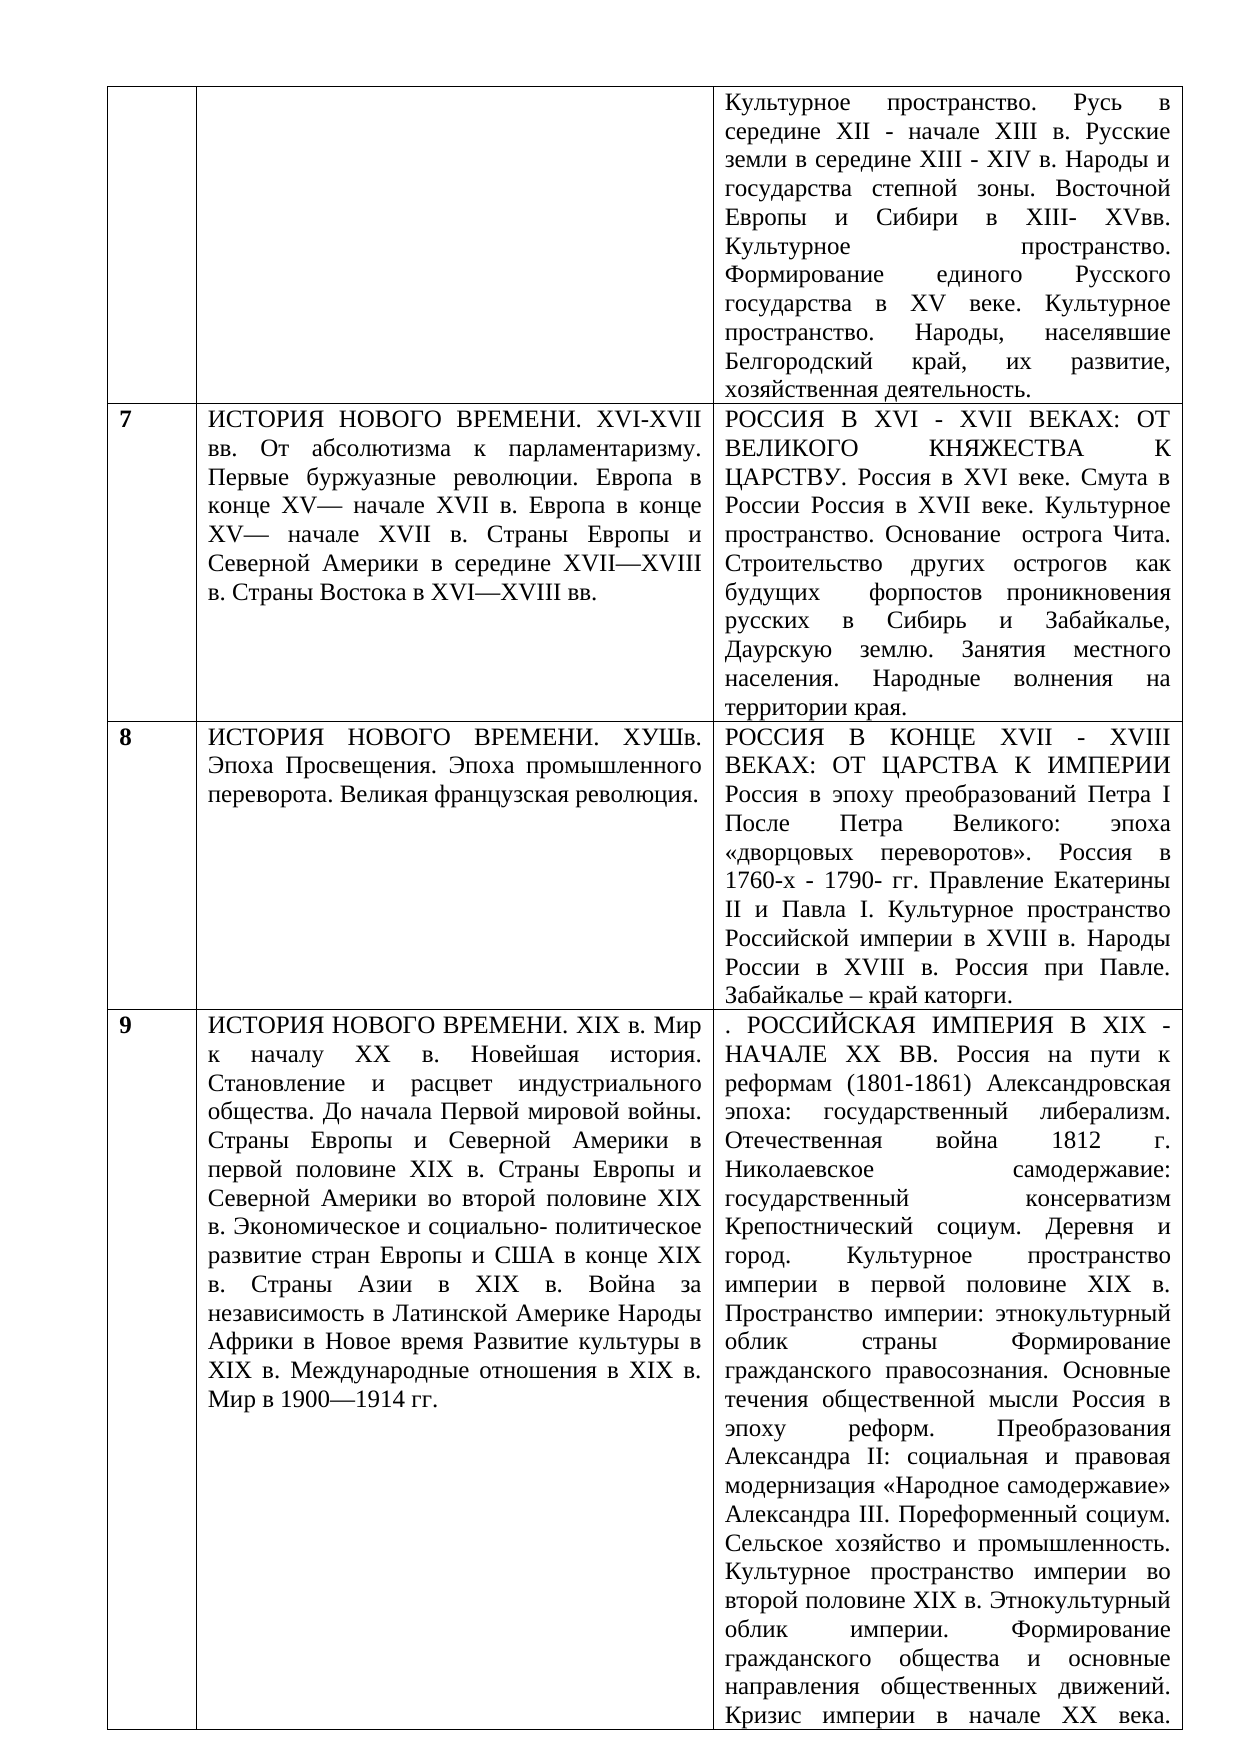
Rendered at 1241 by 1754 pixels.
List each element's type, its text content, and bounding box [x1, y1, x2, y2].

table_cell РОССИЯ В XVI - XVII ВЕКАХ: ОТ ВЕЛИКОГО КНЯЖЕСТВА К ЦАРСТВУ. Россия в XVI веке. Смута в России Россия в XVII веке. Культурное пространство. Основание острога Чита. Строительство других острогов как будущих форпостов проникновения русских в Сибирь и Забайкалье, Даурскую землю. Занятия местного населения. Народные волнения на территории края. [714, 404, 1182, 721]
table_cell 7 [108, 404, 196, 721]
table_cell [197, 1010, 713, 1729]
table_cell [714, 87, 1182, 403]
table_cell ИСТОРИЯ НОВОГО ВРЕМЕНИ. ХУШв. Эпоха Просвещения. Эпоха промышленного переворота. Великая французская революция. [197, 722, 713, 1009]
table_cell 8 [108, 722, 196, 1009]
table_cell 6 [108, 87, 196, 403]
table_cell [197, 87, 713, 403]
table_cell ИСТОРИЯ НОВОГО ВРЕМЕНИ. XVI-XVII вв. От абсолютизма к парламентаризму. Первые буржуазные революции. Европа в конце XV— начале XVII в. Европа в конце XV— начале XVII в. Страны Европы и Северной Америки в середине XVII—XVIII в. Страны Востока в XVI—XVIII вв. [197, 404, 713, 721]
table_cell 9 [108, 1010, 196, 1729]
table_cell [714, 1010, 1182, 1729]
table_cell РОССИЯ В КОНЦЕ XVII - XVIII ВЕКАХ: ОТ ЦАРСТВА К ИМПЕРИИ Россия в эпоху преобразований Петра I После Петра Великого: эпоха «дворцовых переворотов». Россия в 1760-х - 1790- гг. Правление Екатерины II и Павла I. Культурное пространство Российской империи в XVIII в. Народы России в XVIII в. Россия при Павле. Забайкалье – край каторги. [714, 722, 1182, 1009]
